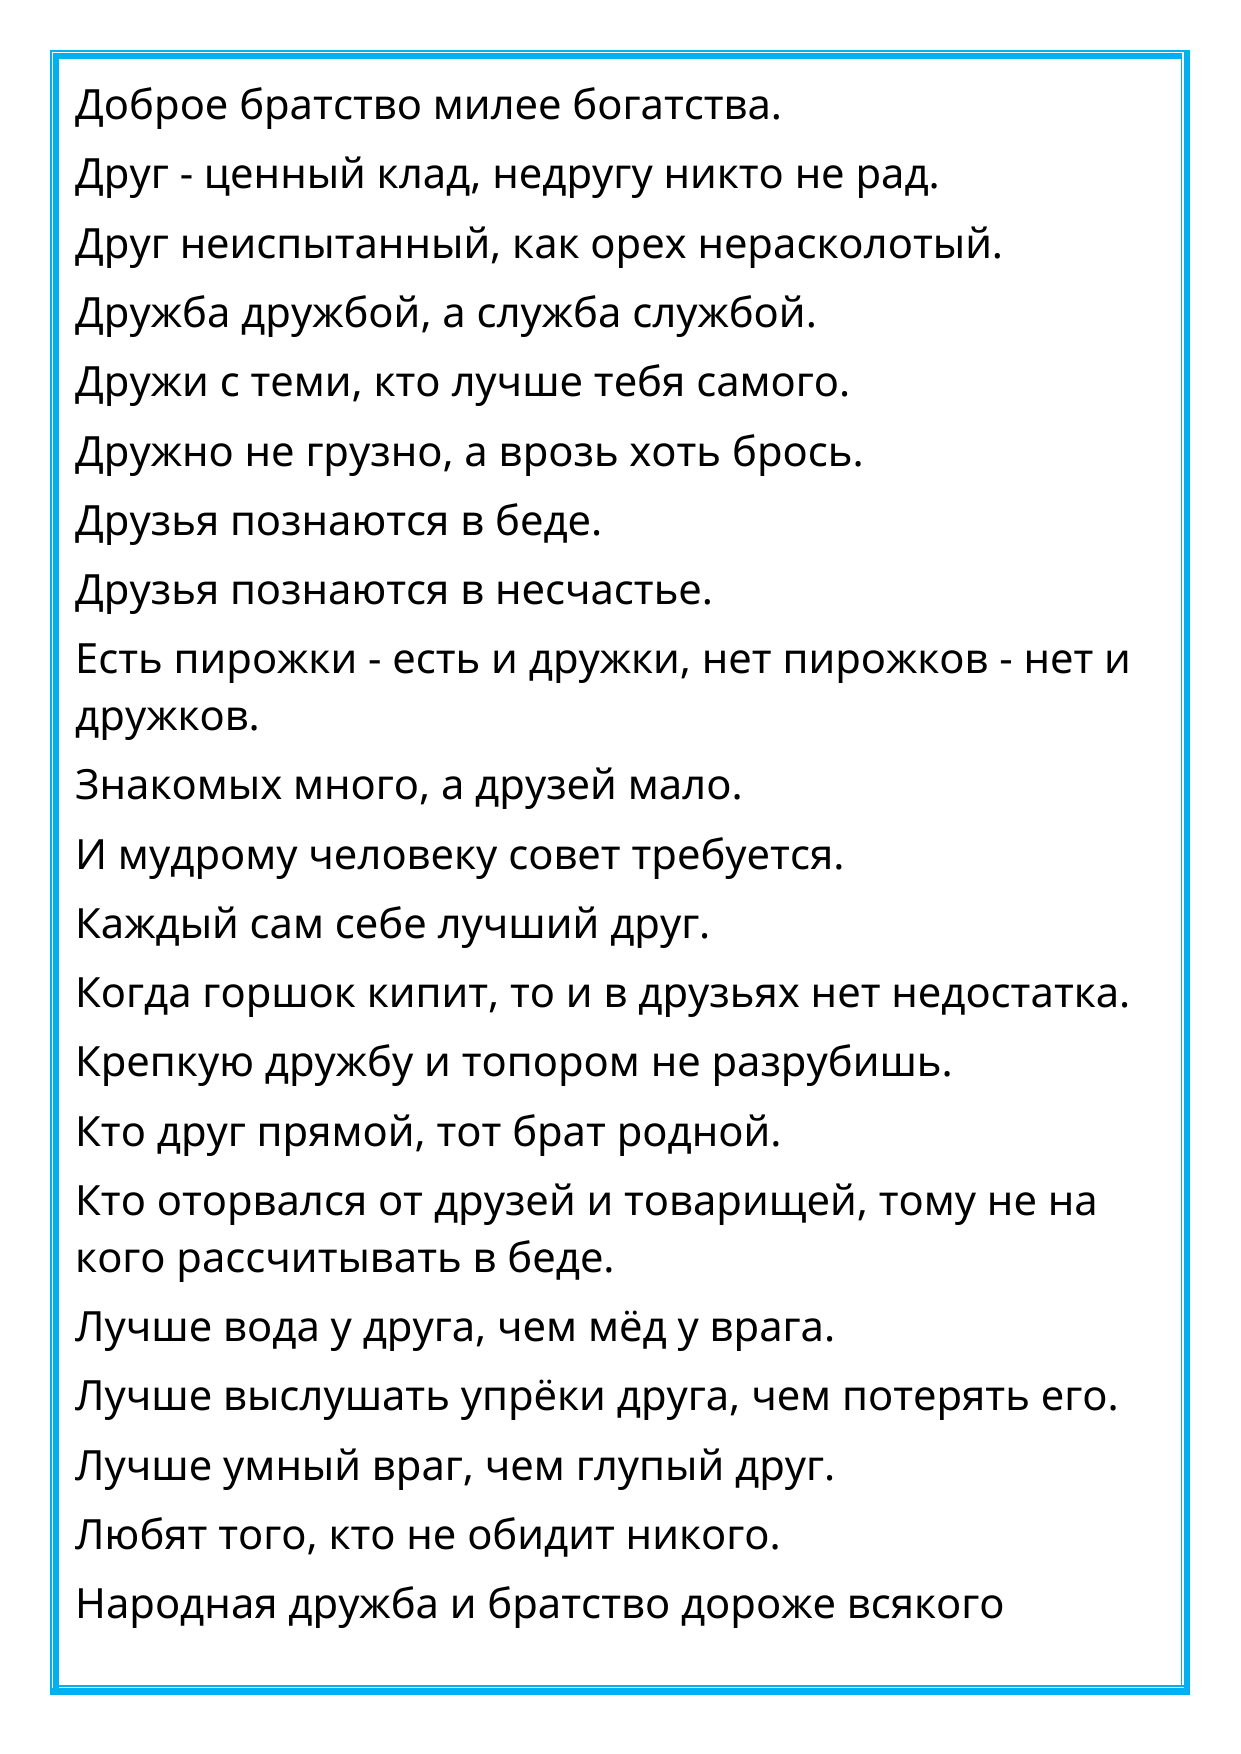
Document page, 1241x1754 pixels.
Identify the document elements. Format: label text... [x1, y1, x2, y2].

text Доброе братство милее богатства. [75, 75, 1165, 132]
text Дружно не грузно, а врозь хоть брось. [75, 421, 1165, 478]
text Есть пирожки - есть и дружки, нет пирожков - нет и дружков. [75, 629, 1165, 743]
text И мудрому человеку совет требуется. [75, 824, 1165, 881]
text Лучше вода у друга, чем мёд у врага. [75, 1297, 1165, 1354]
text Знакомых много, а друзей мало. [75, 755, 1165, 812]
text Лучше умный враг, чем глупый друг. [75, 1435, 1165, 1492]
text Друзья познаются в беде. [75, 491, 1165, 547]
text Каждый сам себе лучший друг. [75, 894, 1165, 951]
text Дружи с теми, кто лучше тебя самого. [75, 352, 1165, 409]
text Дружба дружбой, а служба службой. [75, 283, 1165, 339]
text Лучше выслушать упрёки друга, чем потерять его. [75, 1366, 1165, 1423]
text Когда горшок кипит, то и в друзьях нет недостатка. [75, 963, 1165, 1020]
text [75, 1574, 1165, 1631]
text Крепкую дружбу и топором не разрубишь. [75, 1032, 1165, 1089]
text Друзья познаются в несчастье. [75, 560, 1165, 617]
text Кто друг прямой, тот брат родной. [75, 1102, 1165, 1158]
text Друг неиспытанный, как орех нерасколотый. [75, 213, 1165, 270]
text Друг - ценный клад, недругу никто не рад. [75, 144, 1165, 201]
text Любят того, кто не обидит никого. [75, 1505, 1165, 1561]
text Кто оторвался от друзей и товарищей, тому не на кого рассчитывать в беде. [75, 1171, 1165, 1284]
